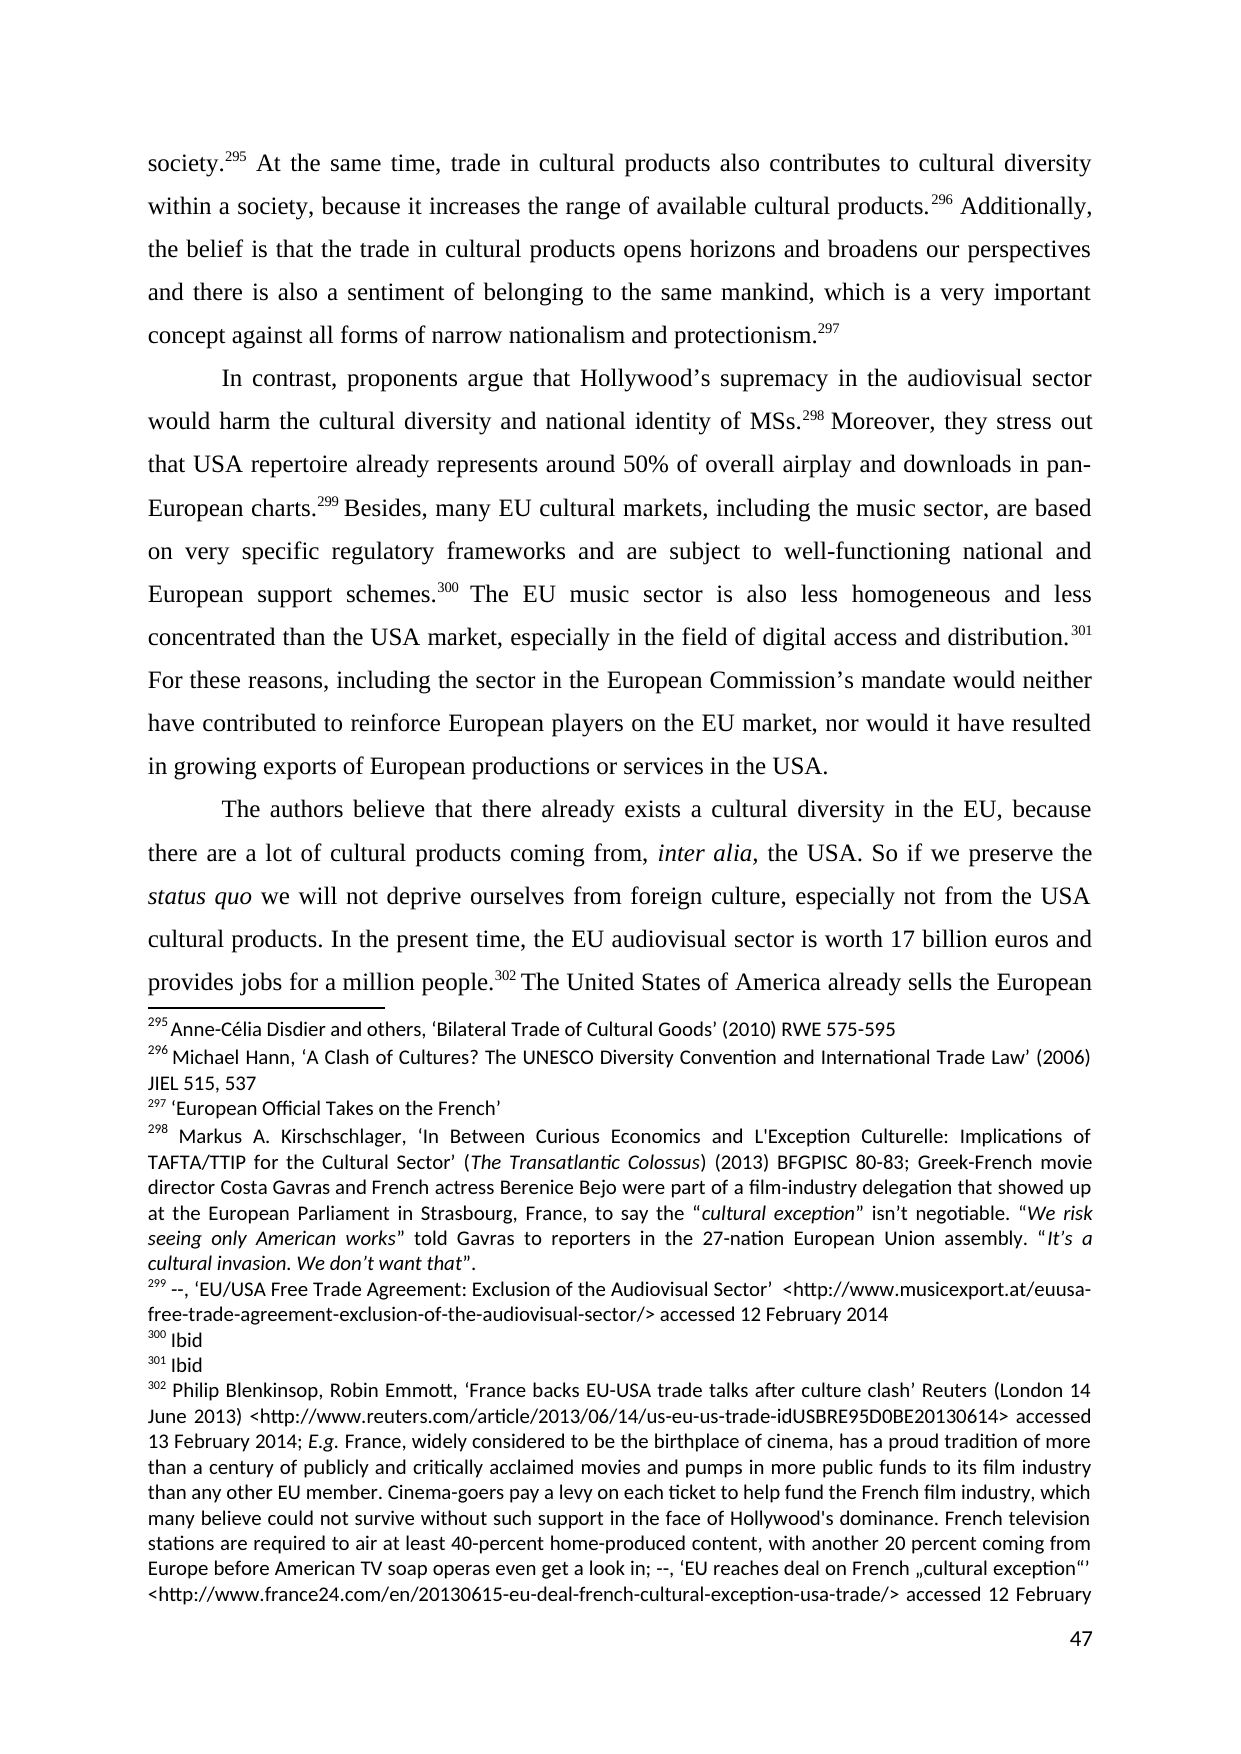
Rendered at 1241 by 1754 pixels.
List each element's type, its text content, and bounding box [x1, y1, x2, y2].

text Although there are two different opinions regarding the exception, both sides use the same argument - cultural diversity. Opponents argue that the trading of cultural products may be expected to have an influence on the perceptions, values and norms of the importing society. At the same time, trade in cultural products also contributes to cultural diversity within a society, because it increases the range of available cultural products. Additionally, the belief is that the trade in cultural products opens horizons and broadens our perspectives and there is also a sentiment of belonging to the same mankind, which is a very important concept against all forms of narrow nationalism and protectionism. [148, 148, 1093, 349]
text In contrast, proponents argue that Hollywood’s supremacy in the audiovisual sector would harm the cultural diversity and national identity of MSs. Moreover, they stress out that USA repertoire already represents around 50% of overall airplay and downloads in pan-European charts. Besides, many EU cultural markets, including the music sector, are based on very specific regulatory frameworks and are subject to well-functioning national and European support schemes. The EU music sector is also less homogeneous and less concentrated than the USA market, especially in the field of digital access and distribution. For these reasons, including the sector in the European Commission’s mandate would neither have contributed to reinforce European players on the EU market, nor would it have resulted in growing exports of European productions or services in the USA. [148, 363, 1093, 780]
text The authors believe that there already exists a cultural diversity in the EU, because there are a lot of cultural products coming from, inter alia, the USA. So if we preserve the status quo we will not deprive ourselves from foreign culture, especially not from the USA cultural products. In the present time, the EU audiovisual sector is worth 17 billion euros and provides jobs for a million people. The United States of America already sells the European Union far more music, movies, radio and television programs than it buys from Europe. Its net surplus for the sector averaged 1.5 billion Euros a year from 2004 to 2011. The authors fear the imbalance will only increase under a trade deal as digital and Internet services, already dominated by USA technology companies, become ever more popular. Although, the EU would profit from a further liberalisation of the USA audiovisual sector is, because of Hollywood’s dominance, the authors believe that the liberalisation of the audiovisual sector would bring more costs than gains to the EU. If the EU wants to keep its cultural diversity and national identity it will have to preserve an adequate balance. On the basis of the arguments mentioned above, the authors support the exclusion of the audiovisual sector from the chapter on trade in services and establishment. [148, 794, 1093, 996]
